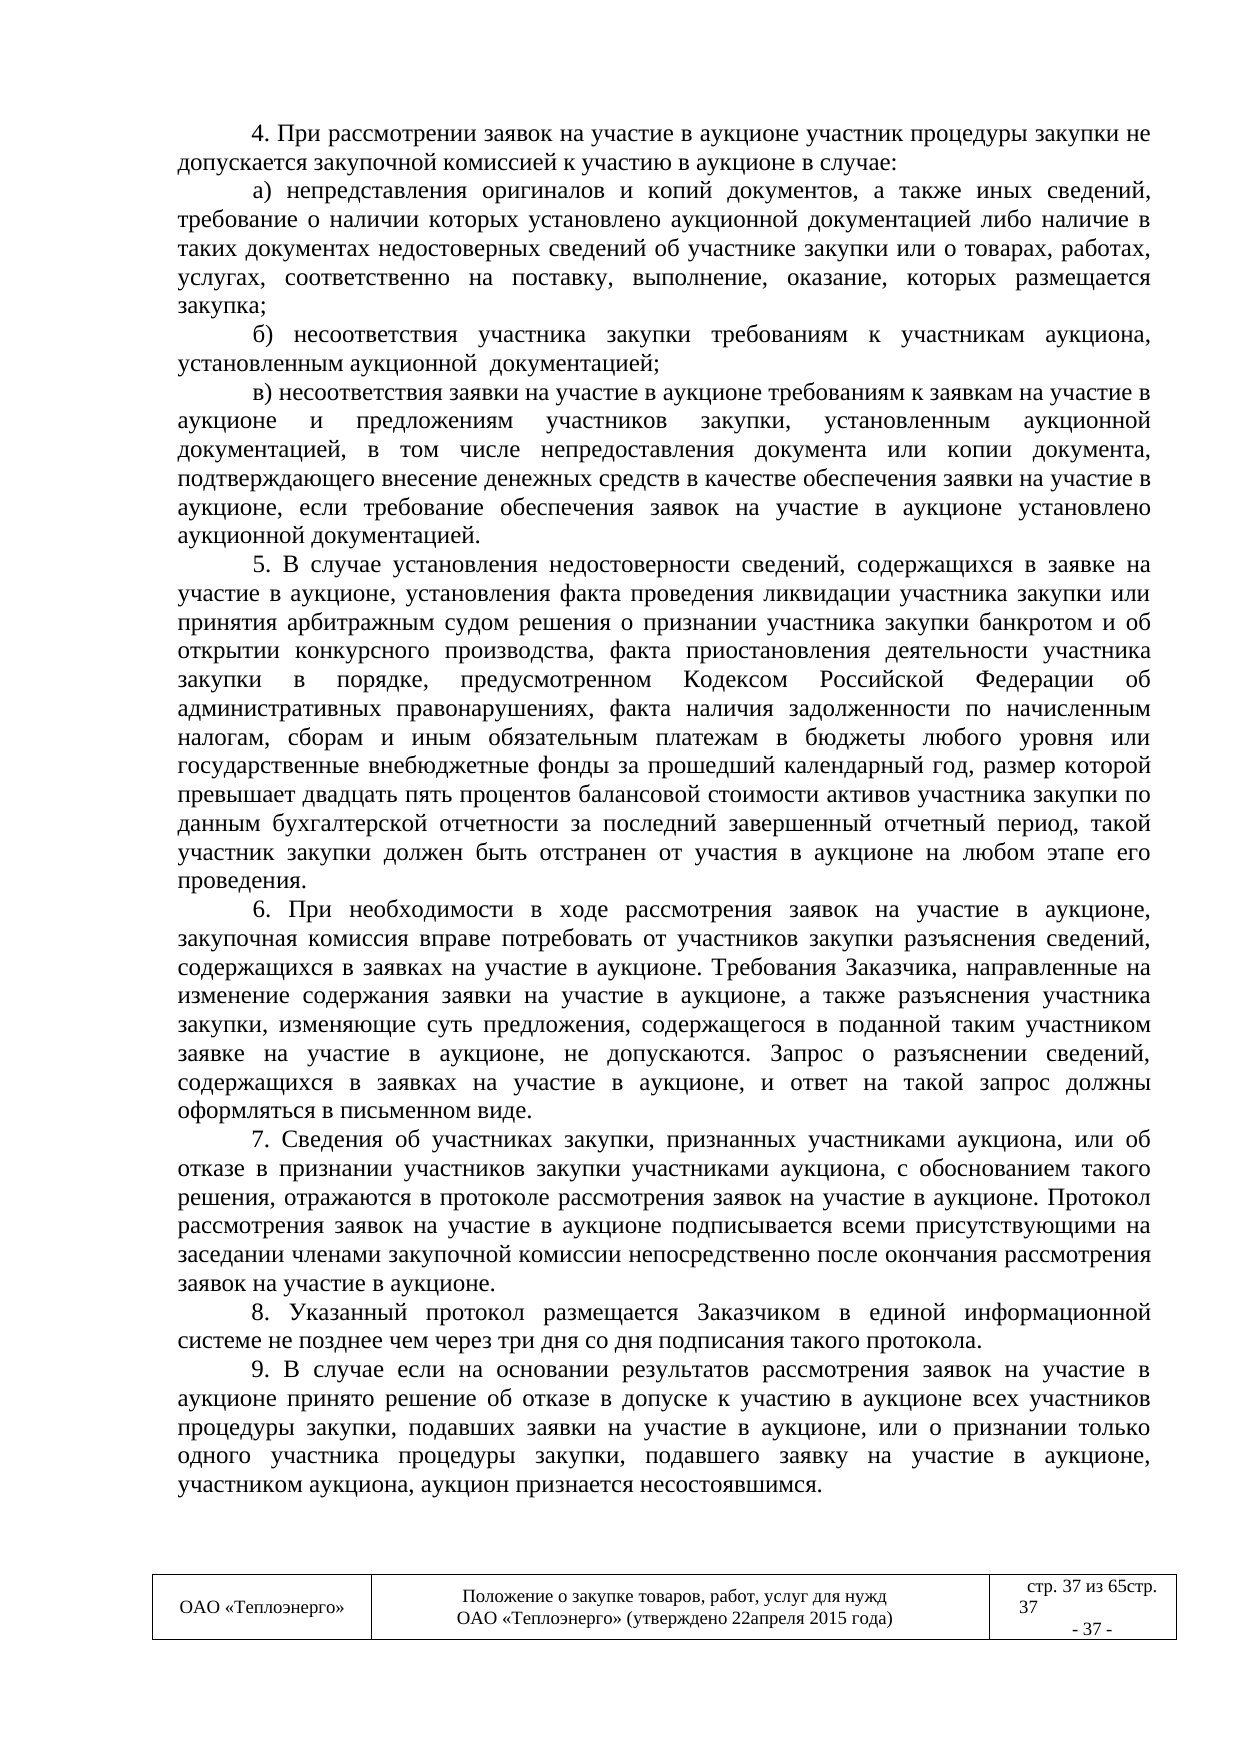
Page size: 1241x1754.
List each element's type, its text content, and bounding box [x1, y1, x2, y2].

text б) несоответствия участника закупки требованиям к участникам аукциона, установленным аукционной документацией; [177, 319, 1152, 377]
text а) непредставления оригиналов и копий документов, а также иных сведений, требование о наличии которых установлено аукционной документацией либо наличие в таких документах недостоверных сведений об участнике закупки или о товарах, работах, услугах, соответственно на поставку, выполнение, оказание, которых размещается закупка; [177, 176, 1152, 319]
text 6. При необходимости в ходе рассмотрения заявок на участие в аукционе, закупочная комиссия вправе потребовать от участников закупки разъяснения сведений, содержащихся в заявках на участие в аукционе. Требования Заказчика, направленные на изменение содержания заявки на участие в аукционе, а также разъяснения участника закупки, изменяющие суть предложения, содержащегося в поданной таким участником заявке на участие в аукционе, не допускаются. Запрос о разъяснении сведений, содержащихся в заявках на участие в аукционе, и ответ на такой запрос должны оформляться в письменном виде. [177, 894, 1152, 1124]
text в) несоответствия заявки на участие в аукционе требованиям к заявкам на участие в аукционе и предложениям участников закупки, установленным аукционной документацией, в том числе непредоставления документа или копии документа, подтверждающего внесение денежных средств в качестве обеспечения заявки на участие в аукционе, если требование обеспечения заявок на участие в аукционе установлено аукционной документацией. [177, 377, 1152, 549]
text 8. Указанный протокол размещается Заказчиком в единой информационной системе не позднее чем через три дня со дня подписания такого протокола. [177, 1297, 1152, 1354]
text 7. Сведения об участниках закупки, признанных участниками аукциона, или об отказе в признании участников закупки участниками аукциона, с обоснованием такого решения, отражаются в протоколе рассмотрения заявок на участие в аукционе. Протокол рассмотрения заявок на участие в аукционе подписывается всеми присутствующими на заседании членами закупочной комиссии непосредственно после окончания рассмотрения заявок на участие в аукционе. [177, 1124, 1152, 1297]
text 5. В случае установления недостоверности сведений, содержащихся в заявке на участие в аукционе, установления факта проведения ликвидации участника закупки или принятия арбитражным судом решения о признании участника закупки банкротом и об открытии конкурсного производства, факта приостановления деятельности участника закупки в порядке, предусмотренном Кодексом Российской Федерации об административных правонарушениях, факта наличия задолженности по начисленным налогам, сборам и иным обязательным платежам в бюджеты любого уровня или государственные внебюджетные фонды за прошедший календарный год, размер которой превышает двадцать пять процентов балансовой стоимости активов участника закупки по данным бухгалтерской отчетности за последний завершенный отчетный период, такой участник закупки должен быть отстранен от участия в аукционе на любом этапе его проведения. [177, 549, 1152, 894]
text 9. В случае если на основании результатов рассмотрения заявок на участие в аукционе принято решение об отказе в допуске к участию в аукционе всех участников процедуры закупки, подавших заявки на участие в аукционе, или о признании только одного участника процедуры закупки, подавшего заявку на участие в аукционе, участником аукциона, аукцион признается несостоявшимся. [177, 1354, 1152, 1498]
text 4. При рассмотрении заявок на участие в аукционе участник процедуры закупки не допускается закупочной комиссией к участию в аукционе в случае: [177, 118, 1152, 176]
